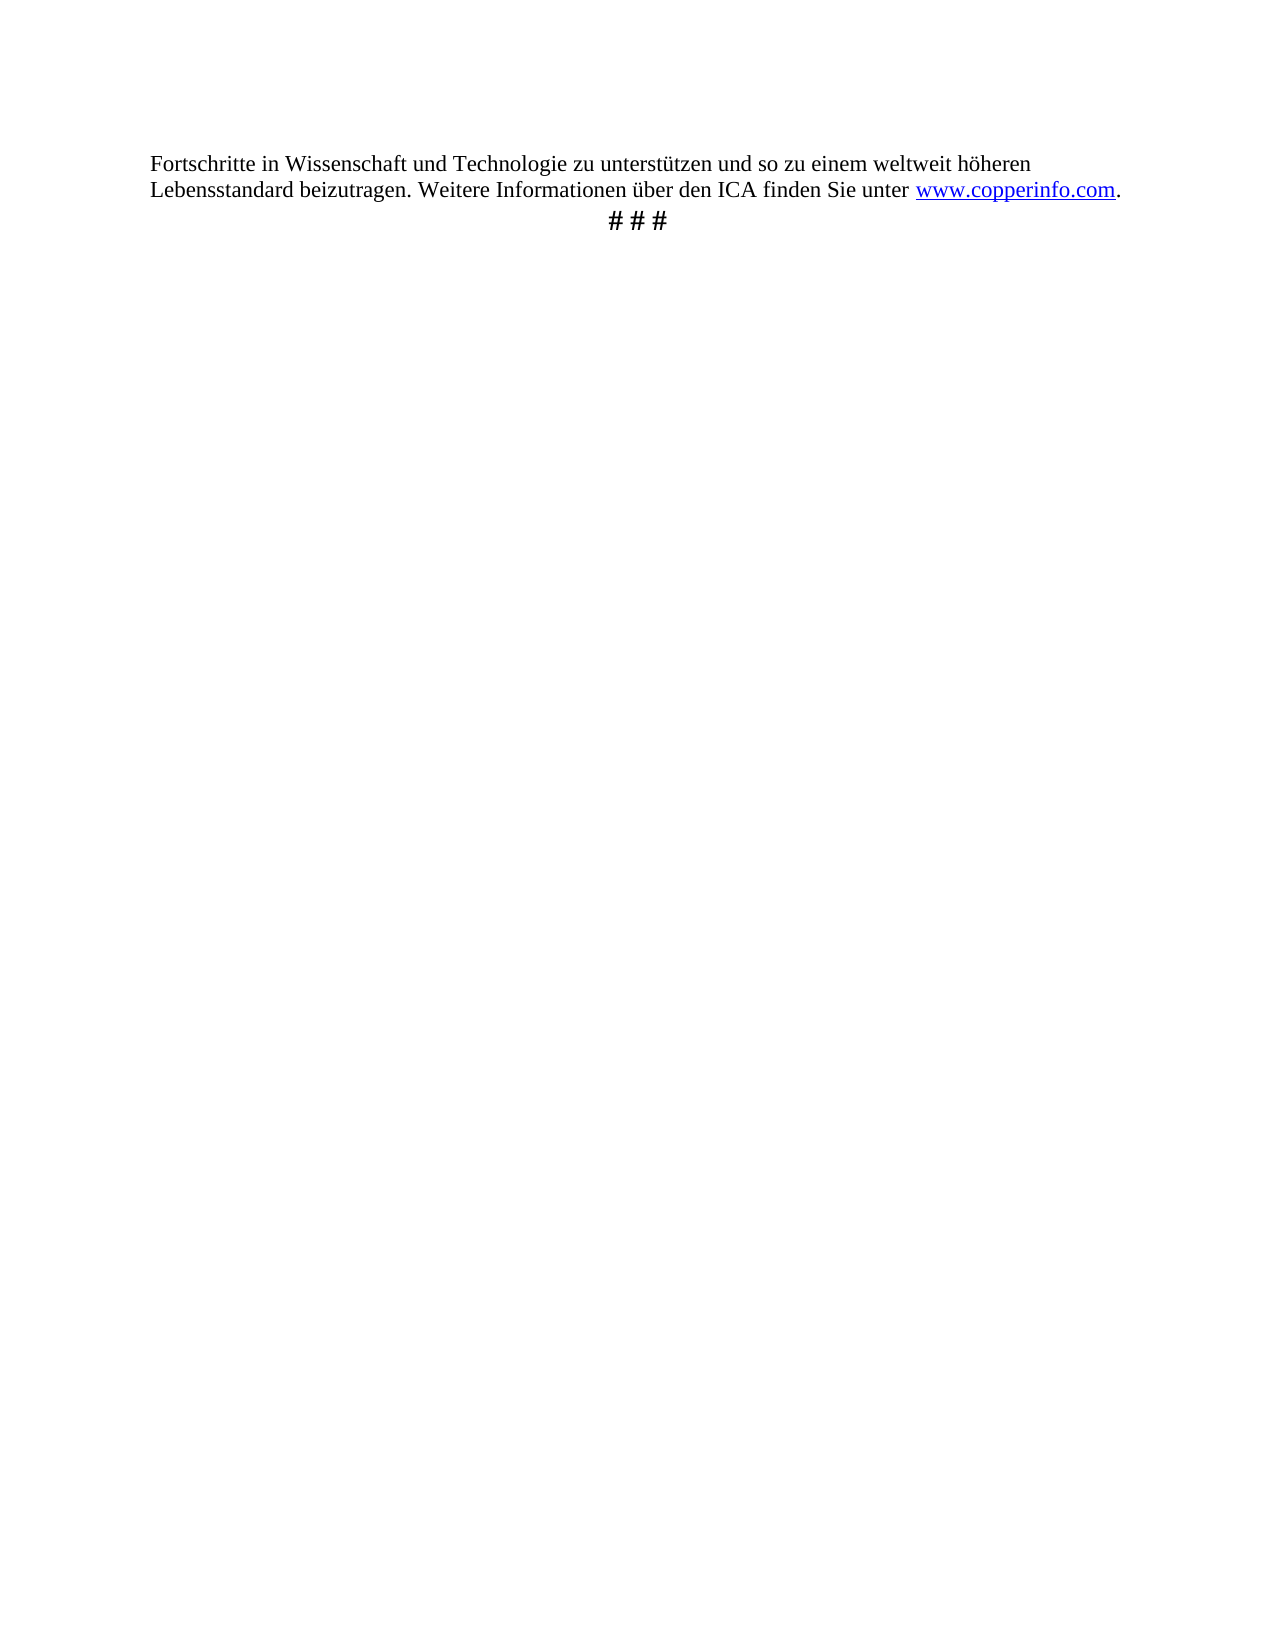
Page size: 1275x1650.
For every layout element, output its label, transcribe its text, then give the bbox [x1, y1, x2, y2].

text # # # [150, 203, 1125, 236]
